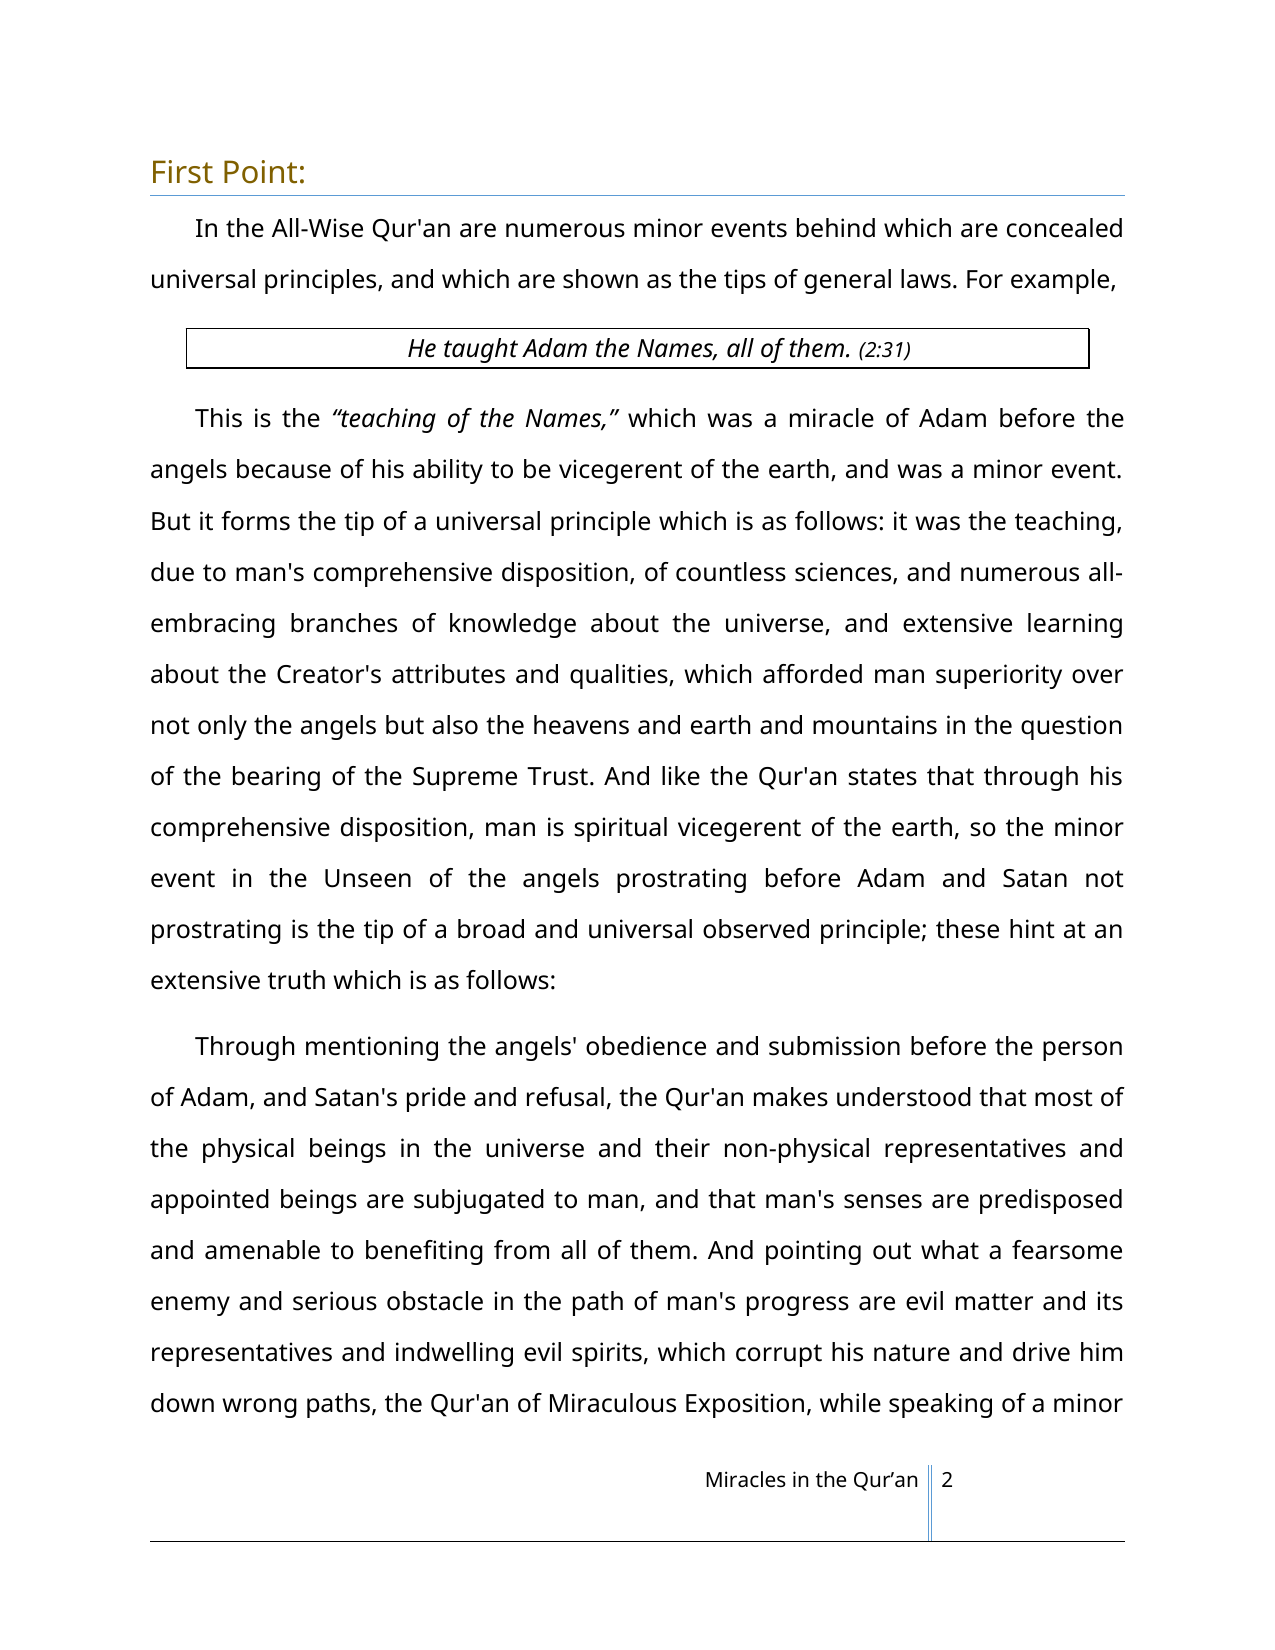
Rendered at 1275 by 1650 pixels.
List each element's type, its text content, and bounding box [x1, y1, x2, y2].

subtitle First Point: [150, 150, 1125, 195]
text This is the “teaching of the Names,” which was a miracle of Adam before the angels because of his ability to be vicegerent of the earth, and was a minor event. But it forms the tip of a universal principle which is as follows: it was the teaching, due to man's comprehensive disposition, of countless sciences, and numerous all-embracing branches of knowledge about the universe, and extensive learning about the Creator's attributes and qualities, which afforded man superiority over not only the angels but also the heavens and earth and mountains in the question of the bearing of the Supreme Trust. And like the Qur'an states that through his comprehensive disposition, man is spiritual vicegerent of the earth, so the minor event in the Unseen of the angels prostrating before Adam and Satan not prostrating is the tip of a broad and universal observed principle; these hint at an extensive truth which is as follows: [150, 401, 1125, 997]
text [150, 1029, 1125, 1420]
text He taught Adam the Names, all of them. (2:31) [187, 329, 1088, 367]
text In the All-Wise Qur'an are numerous minor events behind which are concealed universal principles, and which are shown as the tips of general laws. For example, [150, 211, 1125, 296]
